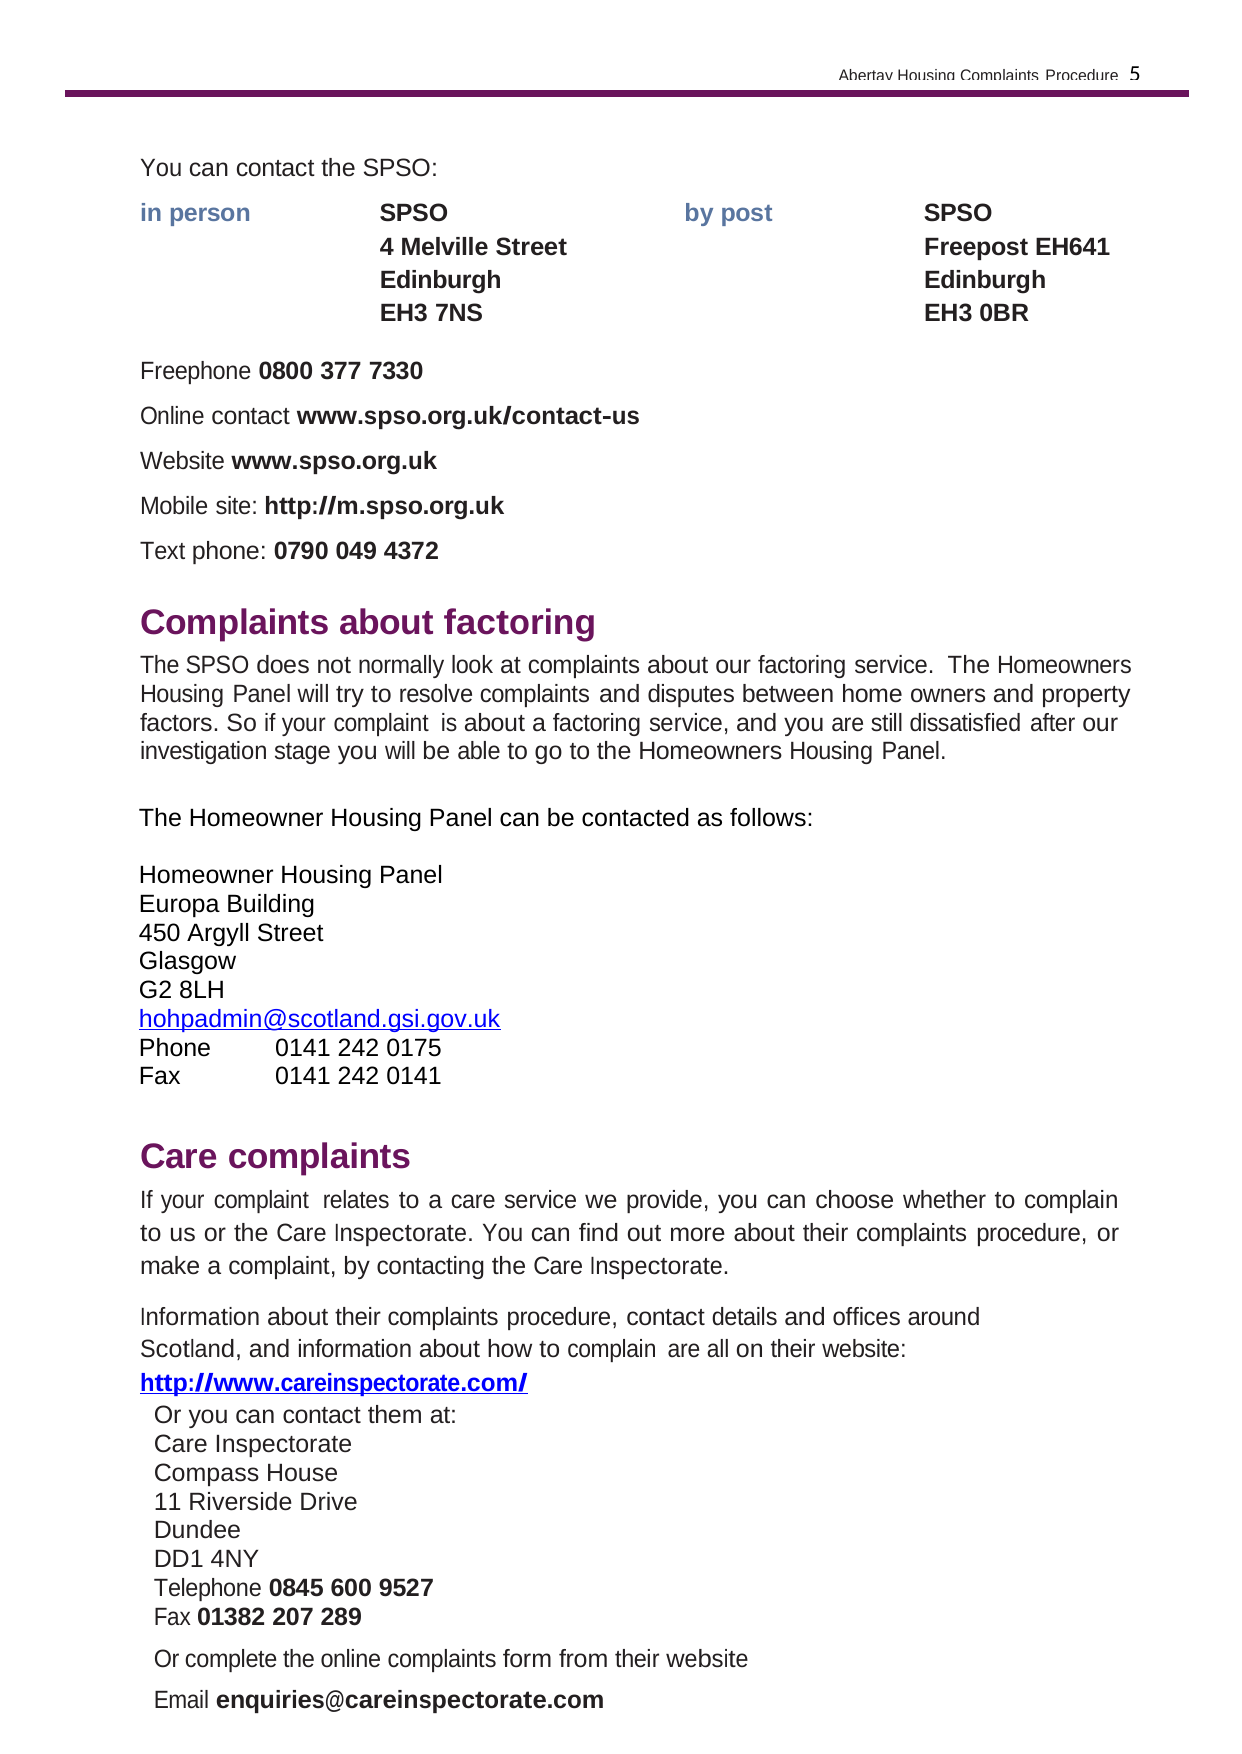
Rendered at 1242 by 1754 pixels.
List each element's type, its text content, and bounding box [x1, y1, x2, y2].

text Europa Building [139, 889, 1206, 918]
text Text phone: 0790 049 4372 [140, 536, 1208, 565]
text 450 Argyll Street [139, 918, 1206, 946]
text Compass House [153, 1458, 493, 1487]
text 11 Riverside Drive [153, 1487, 493, 1516]
text Website www.spso.org.uk [140, 446, 1208, 475]
text DD1 4NY [153, 1544, 493, 1573]
table_header by post SPSO Freepost EH641 Edinburgh EH3 0BR [673, 198, 1217, 356]
text Fax 0141 242 0141 [139, 1061, 1206, 1090]
table_header in person SPSO 4 Melville Street Edinburgh EH3 7NS [129, 198, 673, 356]
text G2 8LH [139, 975, 1206, 1004]
text Information about their complaints procedure, contact details and offices around Scotland, and information about how to complain are all on their website: [140, 1301, 1085, 1363]
text Complaints about factoring [140, 601, 1208, 642]
text Email enquiries@careinspectorate.com [153, 1685, 1208, 1714]
text Dundee [153, 1516, 493, 1544]
text Fax 01382 207 289 [153, 1602, 1208, 1631]
text Online contact www.spso.org.uk/contact-us [140, 401, 1208, 429]
text You can contact the SPSO: [140, 153, 1208, 182]
text Freephone 0800 377 7330 [140, 356, 1208, 384]
text http://www.careinspectorate.com/ [140, 1367, 1085, 1396]
text The SPSO does not normally look at complaints about our factoring service. The Homeowners Housing Panel will try to resolve complaints and disputes between home owners and property factors. So if your complaint is about a factoring service, and you are still dissatisfied after our investigation stage you will be able to go to the Homeowners Housing Panel. [140, 650, 1208, 765]
text The Homeowner Housing Panel can be contacted as follows: [139, 803, 1206, 831]
text Care Inspectorate [153, 1429, 493, 1458]
text Mobile site: http://m.spso.org.uk [140, 491, 1208, 520]
text Telephone 0845 600 9527 [153, 1573, 493, 1602]
text Homeowner Housing Panel [139, 860, 1206, 889]
text Glasgow [139, 946, 1206, 975]
text hohpadmin@scotland.gsi.gov.uk [139, 1004, 1206, 1033]
text Or you can contact them at: [153, 1401, 493, 1429]
text Phone 0141 242 0175 [139, 1033, 1206, 1061]
text If your complaint relates to a care service we provide, you can choose whether to complain to us or the Care Inspectorate. You can find out more about their complaints procedure, or make a complaint, by contacting the Care Inspectorate. [140, 1184, 1119, 1279]
text Care complaints [140, 1136, 1208, 1176]
text Or complete the online complaints form from their website [153, 1644, 1208, 1672]
